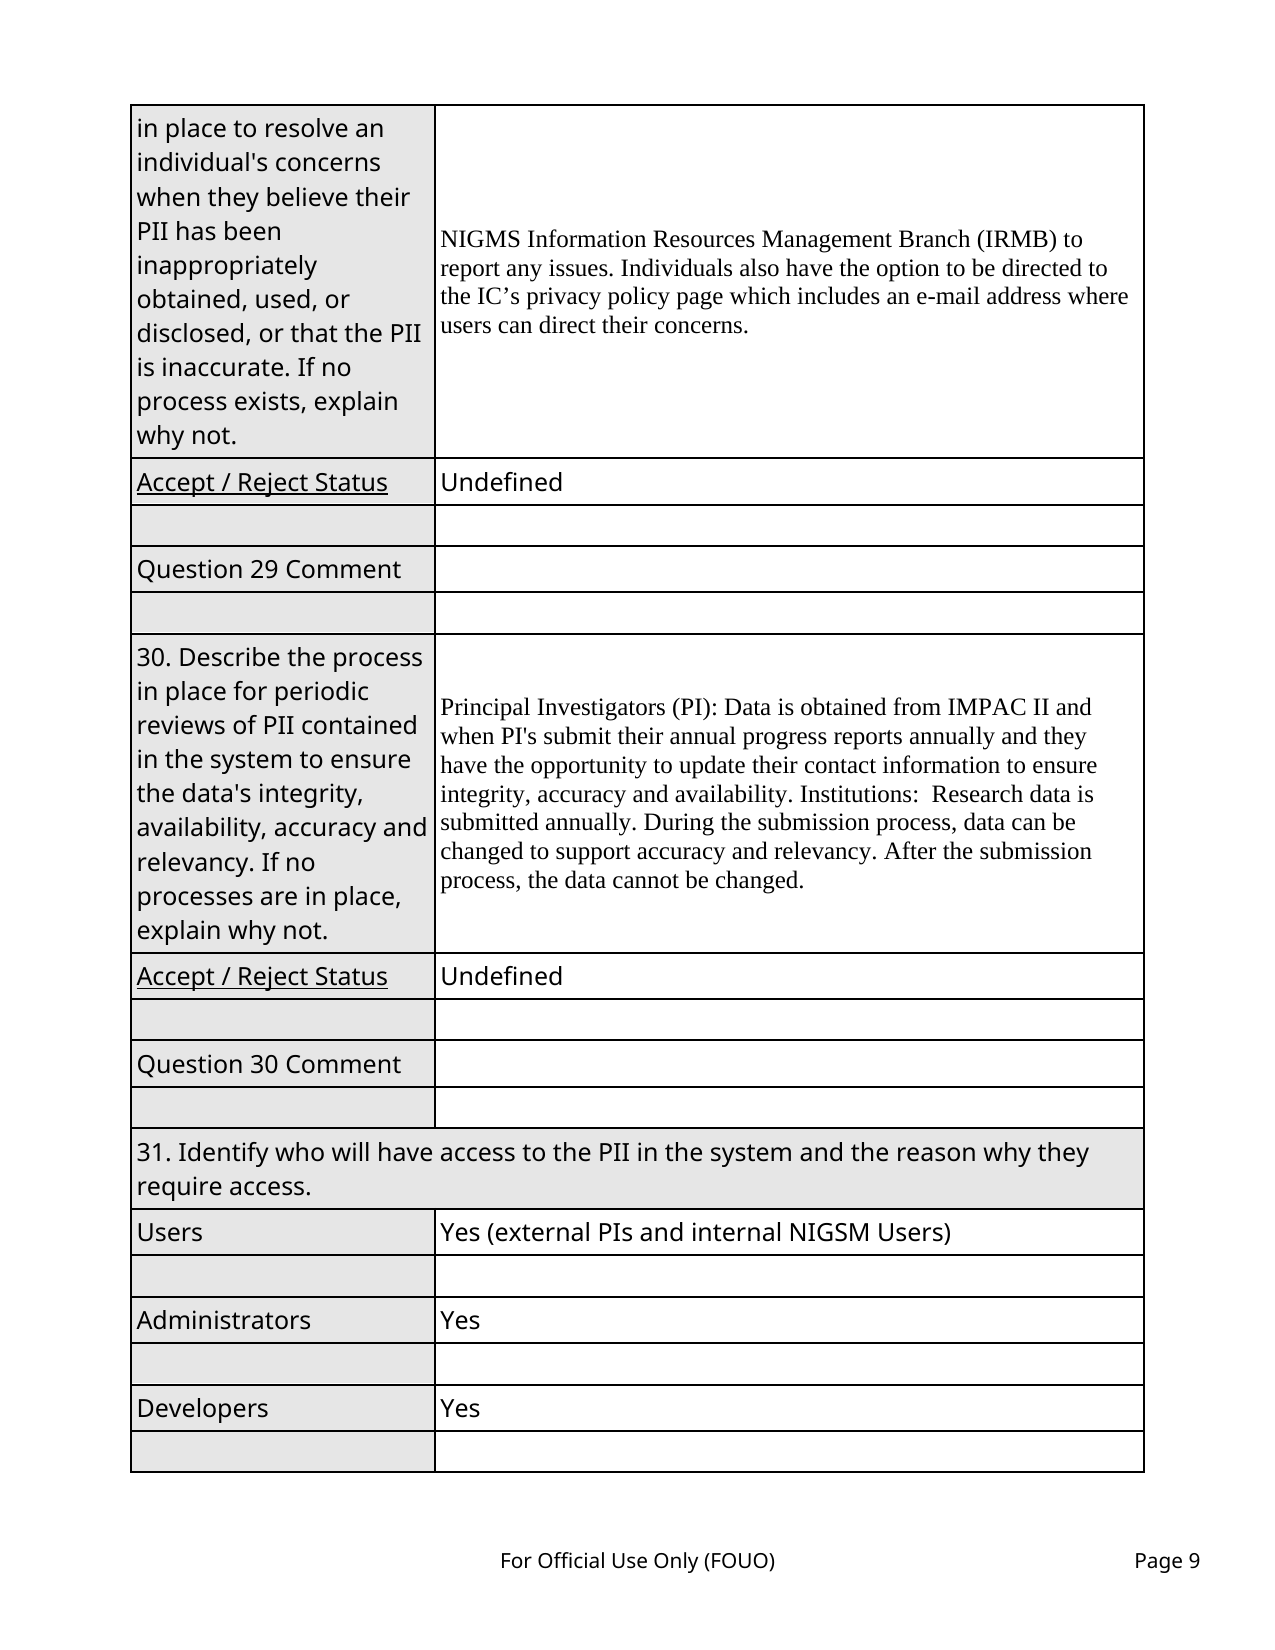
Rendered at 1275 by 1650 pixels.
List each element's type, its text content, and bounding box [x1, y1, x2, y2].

table_cell [436, 1344, 1143, 1383]
table_cell [436, 1256, 1143, 1296]
table_cell 31. Identify who will have access to the PII in the system and the reason why they require access. [132, 1129, 1143, 1208]
table_cell [132, 593, 434, 632]
table_cell [436, 1041, 1143, 1086]
table_cell [132, 506, 434, 545]
table_cell Accept / Reject Status [132, 954, 434, 998]
table_cell Question 30 Comment [132, 1041, 434, 1086]
table_cell Administrators [132, 1298, 434, 1342]
table_cell Developers [132, 1386, 434, 1430]
table_cell 30. Describe the process in place for periodic reviews of PII contained in the system to ensure the data's integrity, availability, accuracy and relevancy. If no processes are in place, explain why not. [132, 635, 434, 952]
table_cell Yes [436, 1386, 1143, 1430]
table_cell Undefined [436, 954, 1143, 998]
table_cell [132, 106, 434, 457]
table_cell [132, 1344, 434, 1383]
table_cell [436, 1088, 1143, 1127]
table_cell Undefined [436, 459, 1143, 503]
table_cell [436, 1000, 1143, 1039]
table_cell Yes [436, 1298, 1143, 1342]
table_cell [132, 1256, 434, 1296]
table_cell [436, 106, 1143, 457]
table_cell Users [132, 1210, 434, 1254]
table_cell [132, 1000, 434, 1039]
table_cell [436, 1432, 1143, 1471]
table_cell Question 29 Comment [132, 547, 434, 591]
table_cell [436, 506, 1143, 545]
table_cell Principal Investigators (PI): Data is obtained from IMPAC II and when PI's submit their annual progress reports annually and they have the opportunity to update their contact information to ensure integrity, accuracy and availability. Institutions: Research data is submitted annually. During the submission process, data can be changed to support accuracy and relevancy. After the submission process, the data cannot be changed. [436, 635, 1143, 952]
table_cell [436, 593, 1143, 632]
table_cell Yes (external PIs and internal NIGSM Users) [436, 1210, 1143, 1254]
table_cell [436, 547, 1143, 591]
table_cell [132, 1088, 434, 1127]
table_cell Accept / Reject Status [132, 459, 434, 503]
table_cell [132, 1432, 434, 1471]
